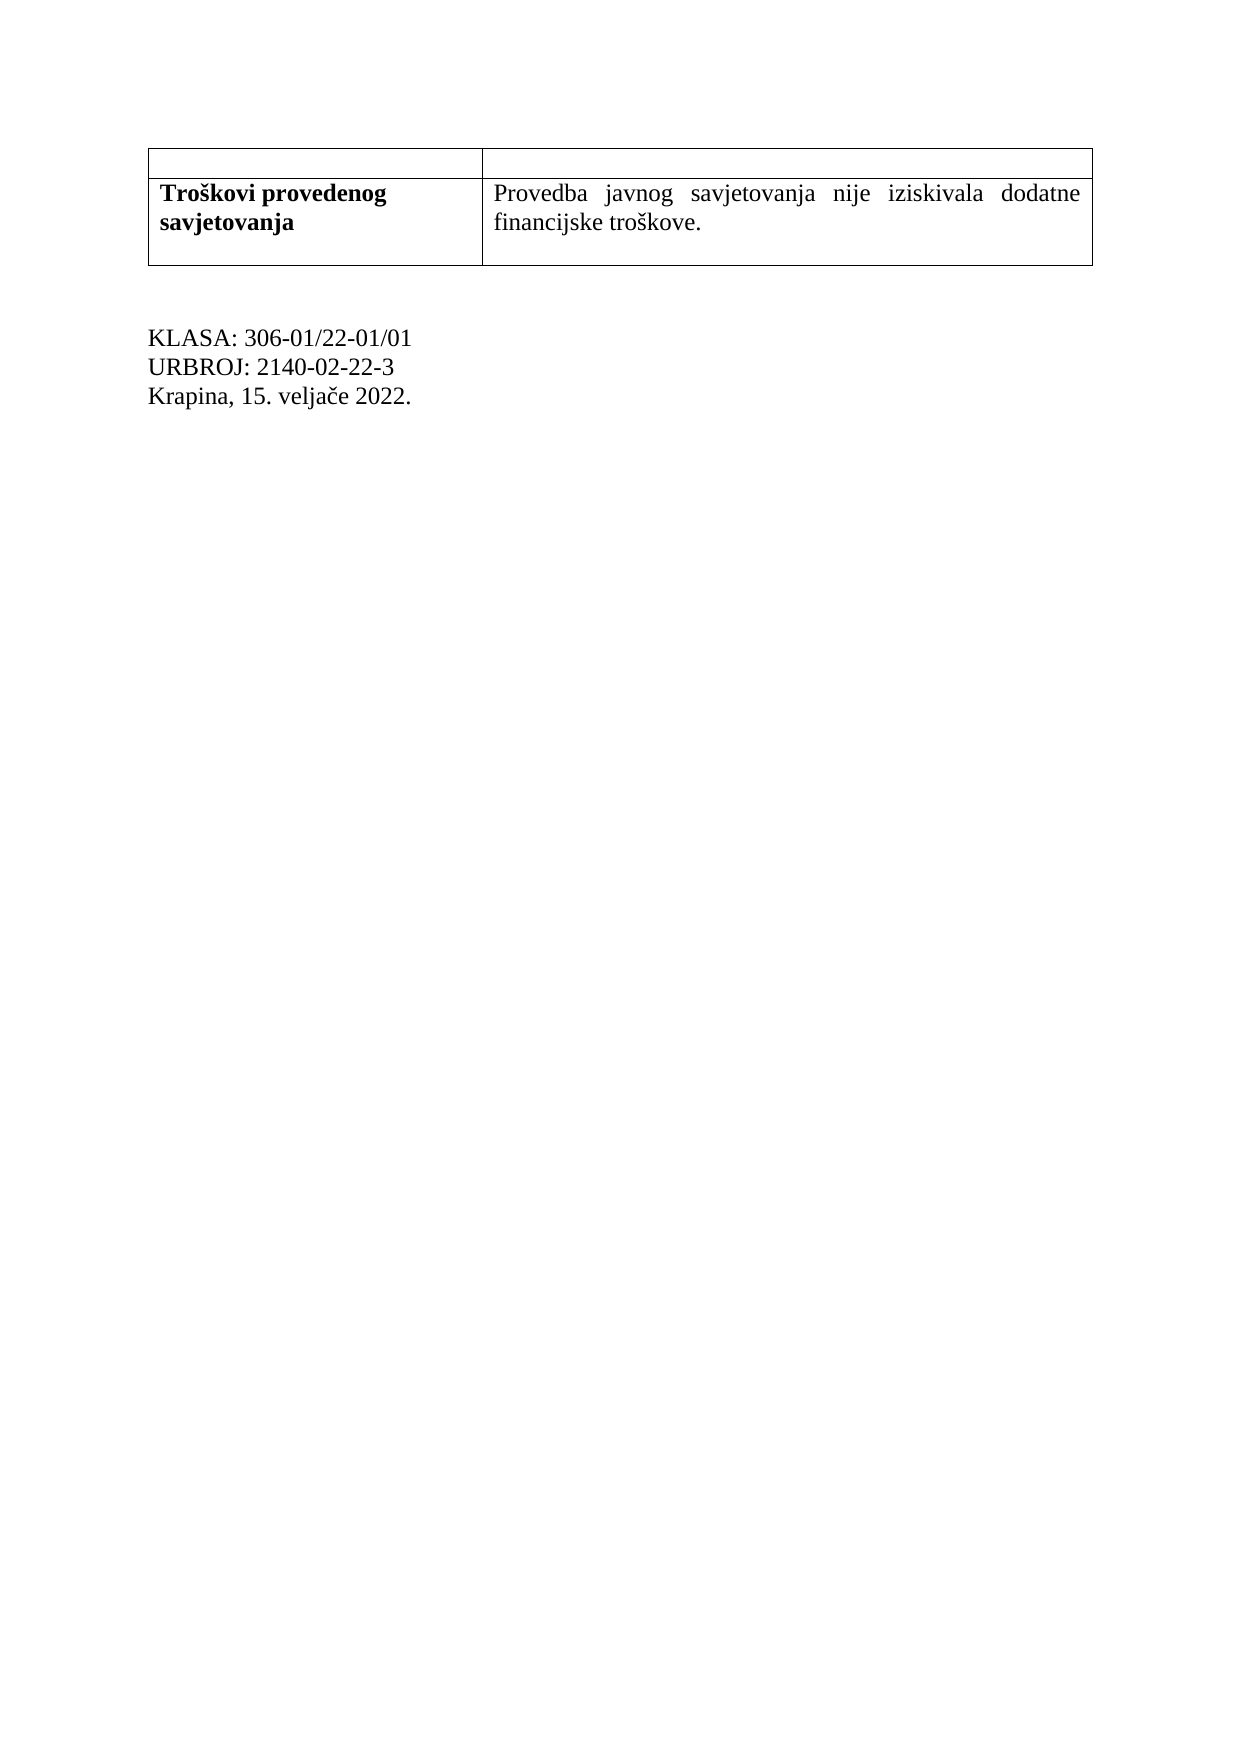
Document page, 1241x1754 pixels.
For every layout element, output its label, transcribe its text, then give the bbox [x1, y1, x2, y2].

table_cell Troškovi provedenog savjetovanja [149, 179, 482, 265]
text Krapina, 15. veljače 2022. [148, 381, 1092, 409]
table_cell Provedba javnog savjetovanja nije iziskivala dodatne financijske troškove. [483, 179, 1092, 265]
text URBROJ: 2140-02-22-3 [148, 352, 1092, 381]
text KLASA: 306-01/22-01/01 [148, 323, 1092, 352]
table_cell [483, 149, 1092, 177]
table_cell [149, 149, 482, 177]
